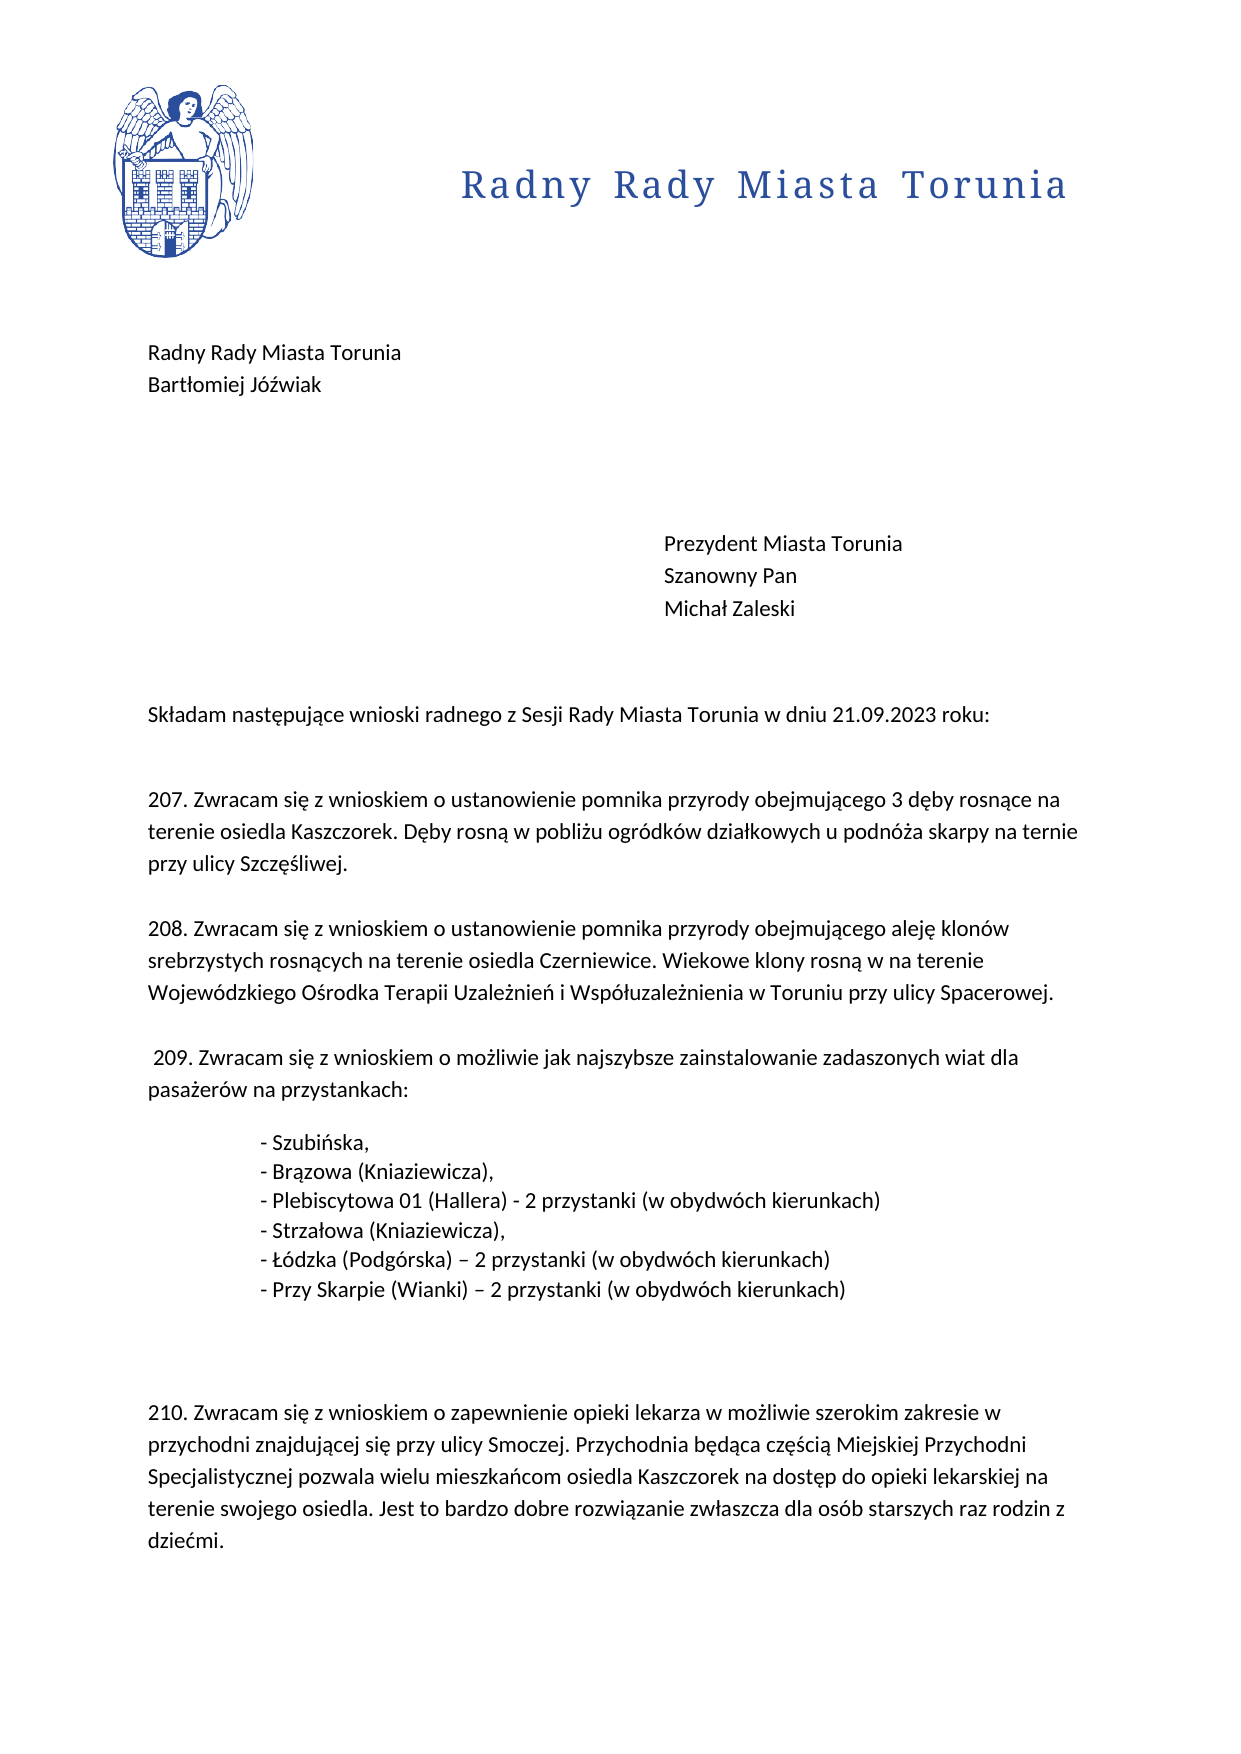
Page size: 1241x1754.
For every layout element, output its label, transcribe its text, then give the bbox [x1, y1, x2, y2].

text - Szubińska, [260, 1128, 1093, 1156]
title Radny Rady Miasta Torunia [461, 148, 1093, 211]
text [148, 1333, 1093, 1587]
text - Strzałowa (Kniaziewicza), [260, 1216, 1093, 1244]
text - Łódzka (Podgórska) – 2 przystanki (w obydwóch kierunkach) [260, 1245, 1093, 1273]
picture [113, 85, 254, 258]
text Składam następujące wnioski radnego z Sesji Rady Miasta Torunia w dniu 21.09.2023 roku: [148, 700, 1093, 760]
text Radny Rady Miasta Torunia Bartłomiej Jóźwiak [148, 338, 1093, 398]
text - Plebiscytowa 01 (Hallera) - 2 przystanki (w obydwóch kierunkach) [186, 1187, 1093, 1214]
text - Brązowa (Kniaziewicza), [260, 1157, 1093, 1185]
text Prezydent Miasta Torunia Szanowny Pan Michał Zaleski [664, 529, 1093, 622]
text 207. Zwracam się z wnioskiem o ustanowienie pomnika przyrody obejmującego 3 dęby rosnące na terenie osiedla Kaszczorek. Dęby rosną w pobliżu ogródków działkowych u podnóża skarpy na ternie przy ulicy Szczęśliwej. 208. Zwracam się z wnioskiem o ustanowienie pomnika przyrody obejmującego aleję klonów srebrzystych rosnących na terenie osiedla Czerniewice. Wiekowe klony rosną w na terenie Wojewódzkiego Ośrodka Terapii Uzależnień i Współuzależnienia w Toruniu przy ulicy Spacerowej. 209. Zwracam się z wnioskiem o możliwie jak najszybsze zainstalowanie zadaszonych wiat dla pasażerów na przystankach: [148, 785, 1093, 1103]
text - Przy Skarpie (Wianki) – 2 przystanki (w obydwóch kierunkach) [260, 1275, 1093, 1303]
